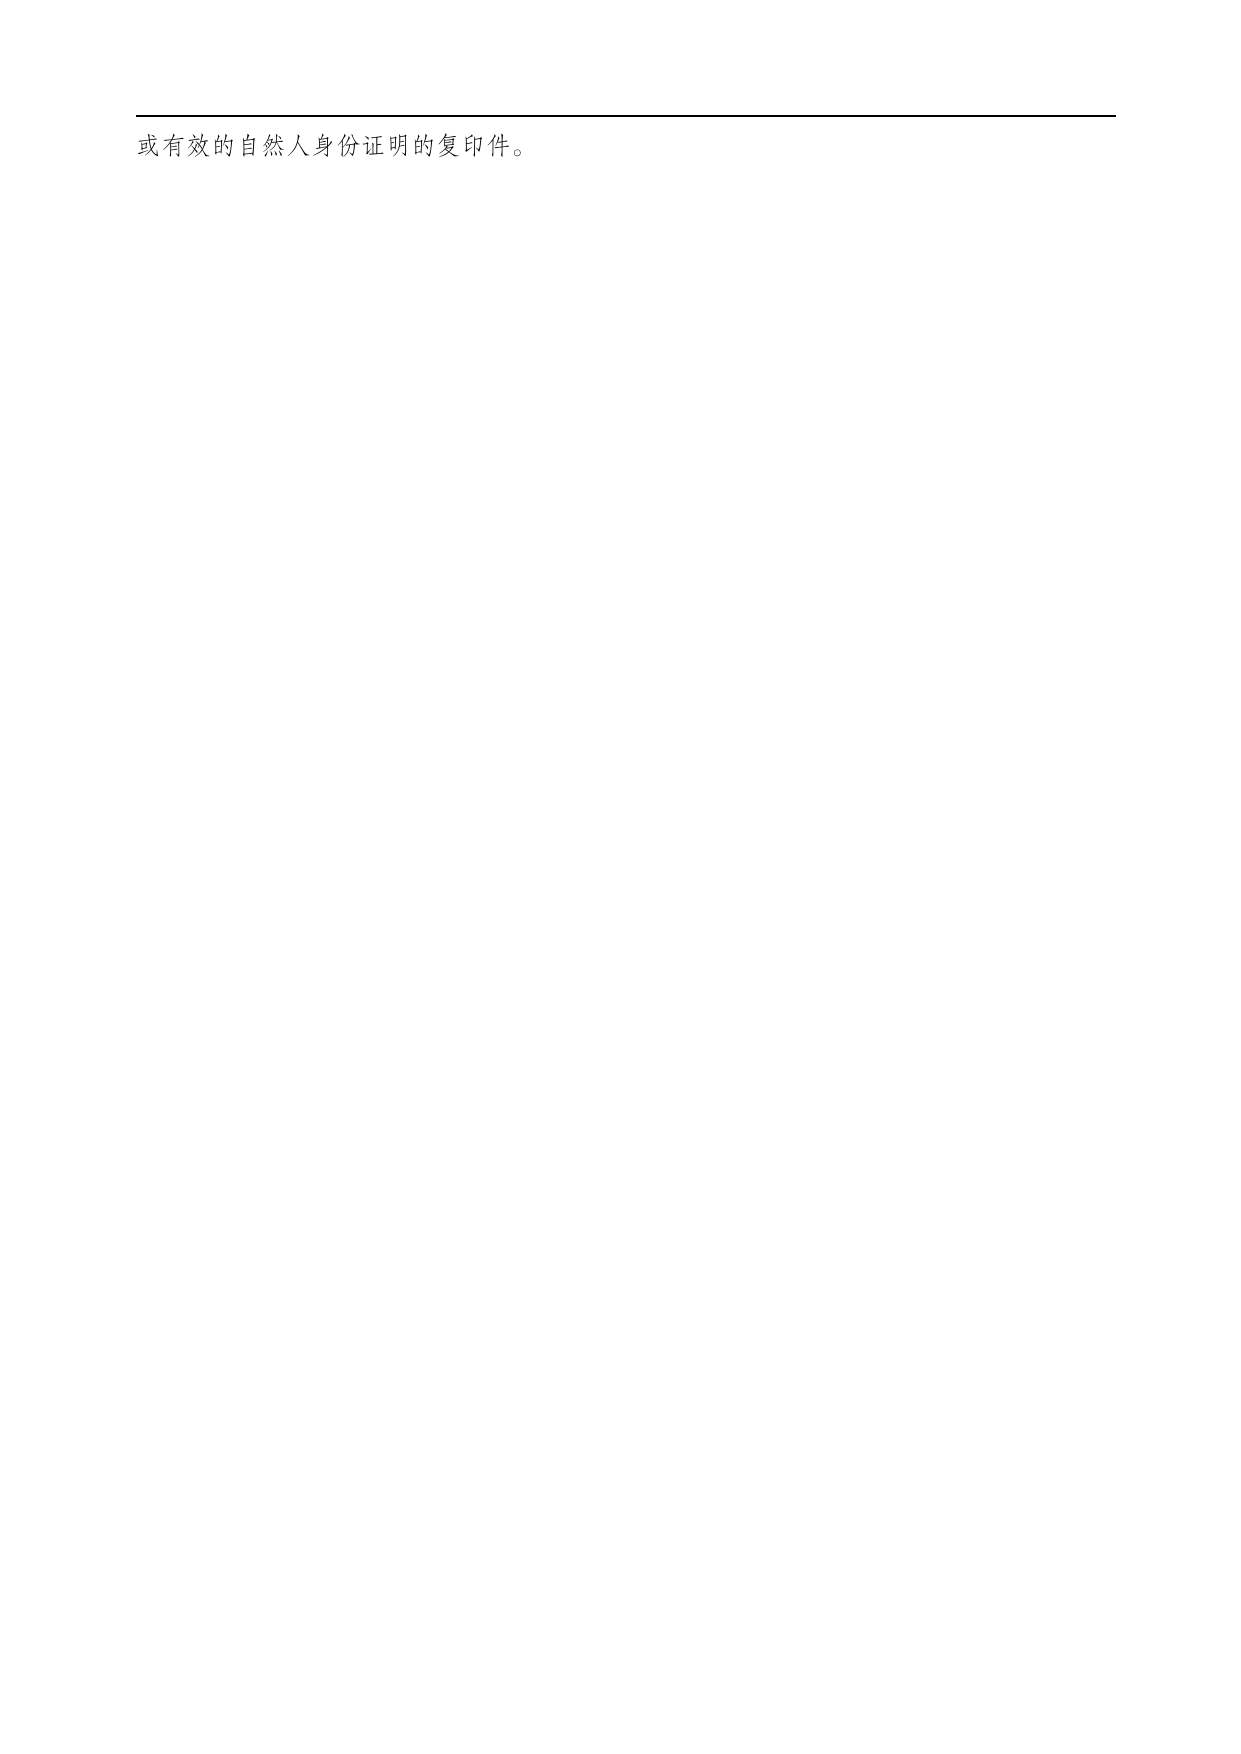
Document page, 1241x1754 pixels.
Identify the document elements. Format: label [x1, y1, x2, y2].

text [136, 130, 1116, 163]
